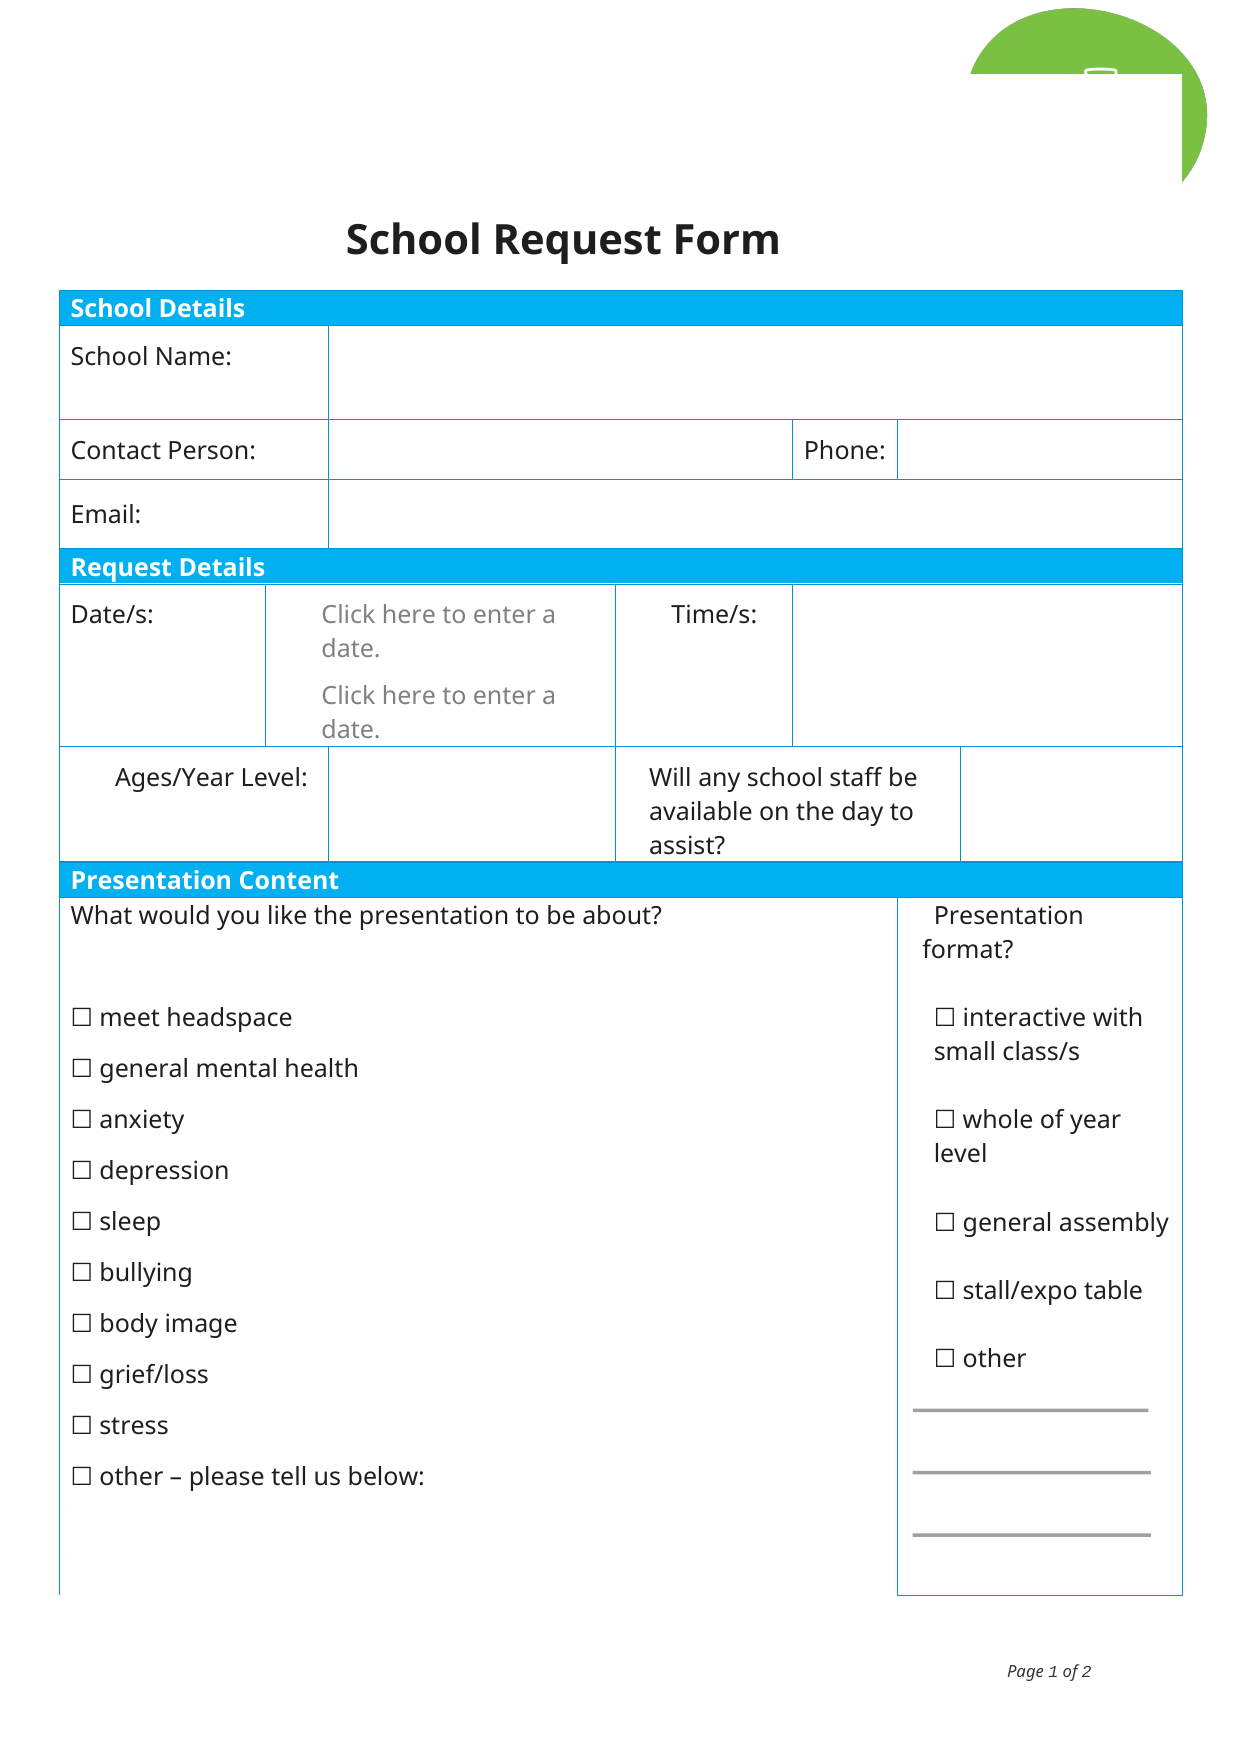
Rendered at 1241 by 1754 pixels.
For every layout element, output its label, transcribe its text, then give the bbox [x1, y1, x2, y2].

table_cell [329, 326, 1182, 419]
table_cell [898, 898, 922, 1595]
table_cell [961, 747, 1182, 861]
table_cell Email: [60, 480, 328, 548]
table_cell [329, 420, 792, 479]
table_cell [60, 898, 897, 1595]
table_cell Contact Person: [60, 420, 328, 479]
table_cell [898, 420, 1182, 479]
table_cell Presentation Content [60, 863, 1182, 897]
table_cell [266, 585, 615, 746]
table_cell [329, 480, 1182, 548]
table_cell Phone: [793, 420, 897, 479]
table_cell Date/s: [60, 585, 265, 746]
table_cell Will any school staff be available on the day to assist? [616, 747, 960, 861]
table_cell Request Details [60, 549, 1182, 583]
table_cell [793, 585, 1182, 746]
table_cell Time/s: [616, 585, 792, 746]
table_cell School Name: [60, 326, 328, 419]
text School Request Form [134, 210, 1182, 267]
table_cell [329, 747, 615, 861]
picture [962, 0, 1209, 246]
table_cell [922, 898, 1182, 1595]
table_cell Ages/Year Level: [60, 747, 328, 861]
table_header School Details [60, 291, 1182, 325]
